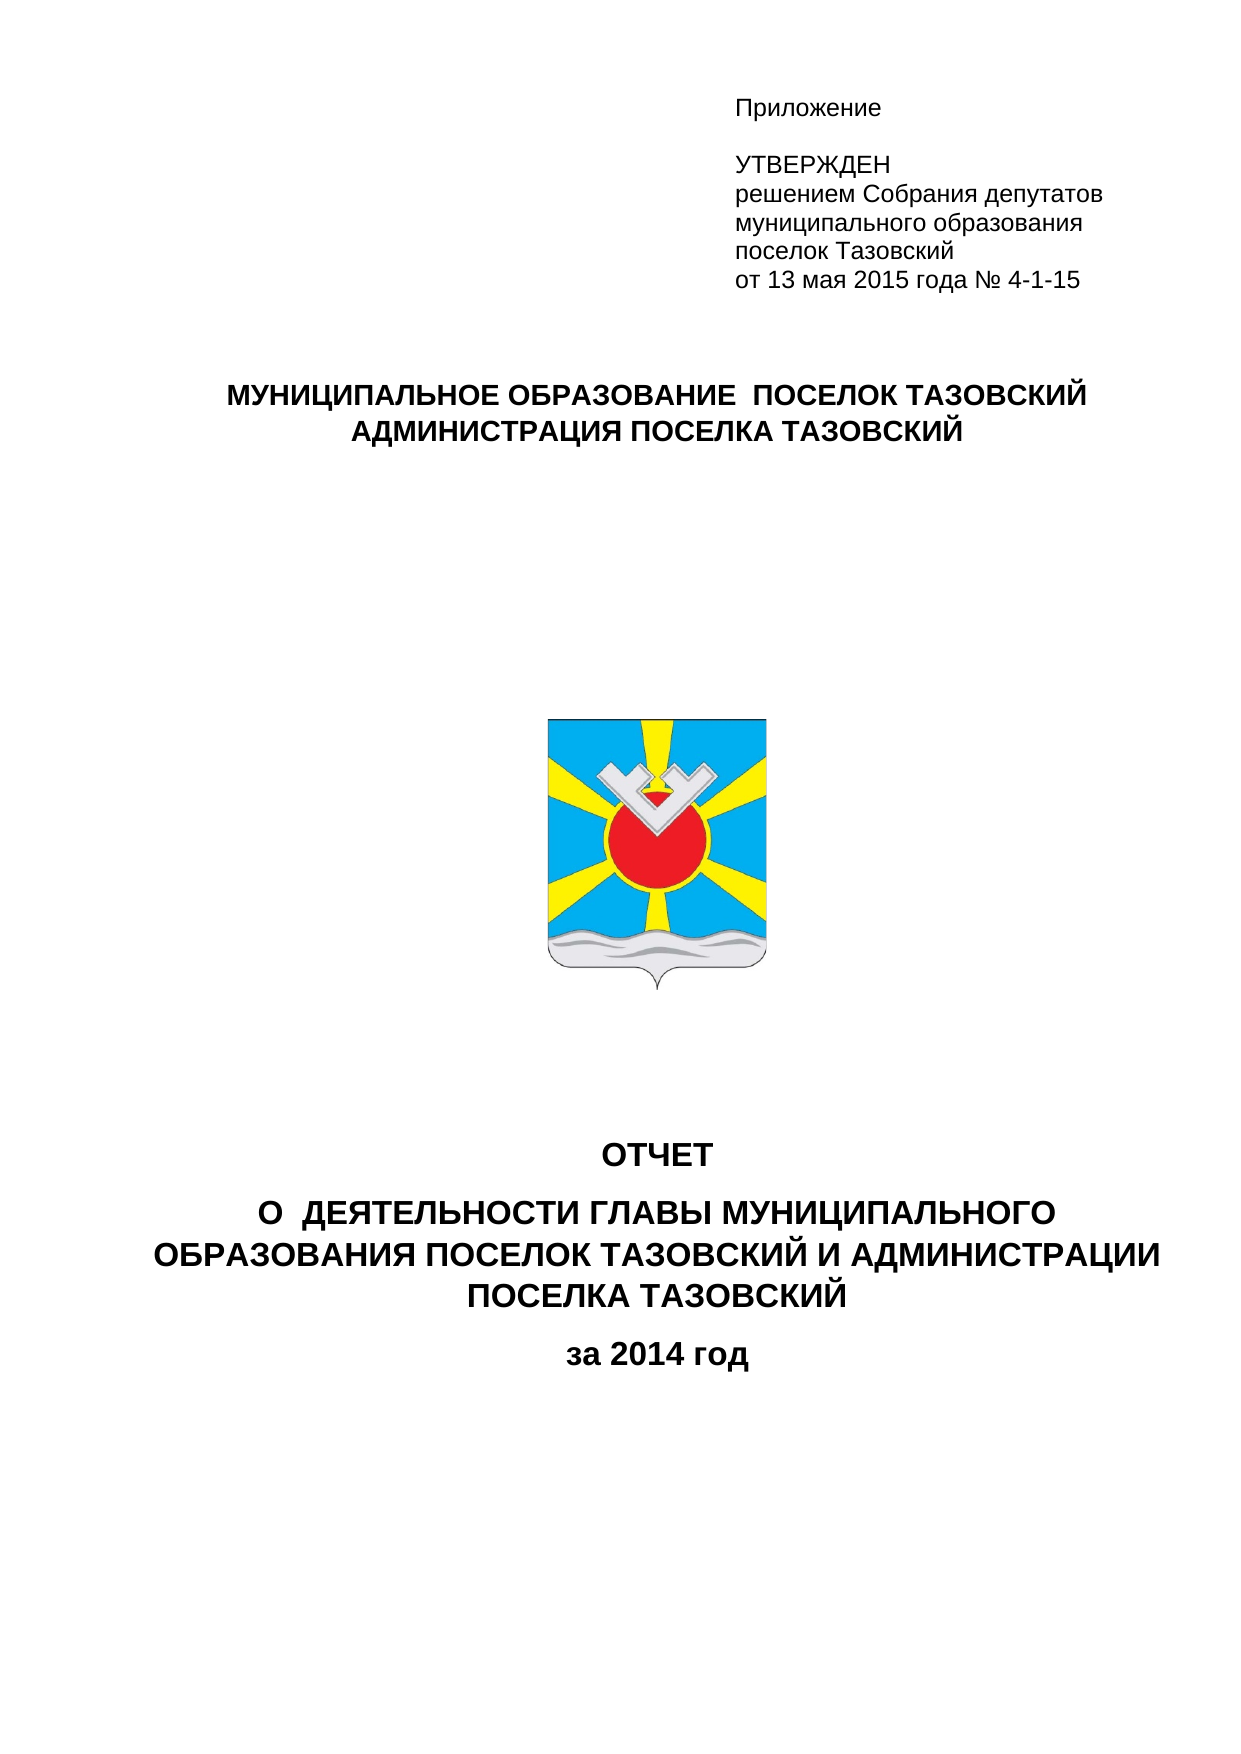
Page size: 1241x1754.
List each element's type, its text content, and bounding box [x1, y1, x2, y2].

text ОТЧЕТ [148, 1135, 1167, 1173]
subtitle МУНИЦИПАЛЬНОЕ ОБРАЗОВАНИЕ ПОСЕЛОК ТАЗОВСКИЙ [148, 378, 1167, 412]
table_header Приложение УТВЕРЖДЕН решением Собрания депутатов муниципального образования поселок Тазовский от 13 мая 2015 года № 4-1-15 [724, 93, 1173, 314]
text О ДЕЯТЕЛЬНОСТИ ГЛАВЫ МУНИЦИПАЛЬНОГО ОБРАЗОВАНИЯ ПОСЕЛОК ТАЗОВСКИЙ И АДМИНИСТРАЦИИ ПОСЕЛКА ТАЗОВСКИЙ [148, 1193, 1167, 1314]
picture [547, 719, 767, 990]
text за 2014 год [148, 1334, 1167, 1373]
text АДМИНИСТРАЦИЯ ПОСЕЛКА ТАЗОВСКИЙ [148, 414, 1167, 448]
